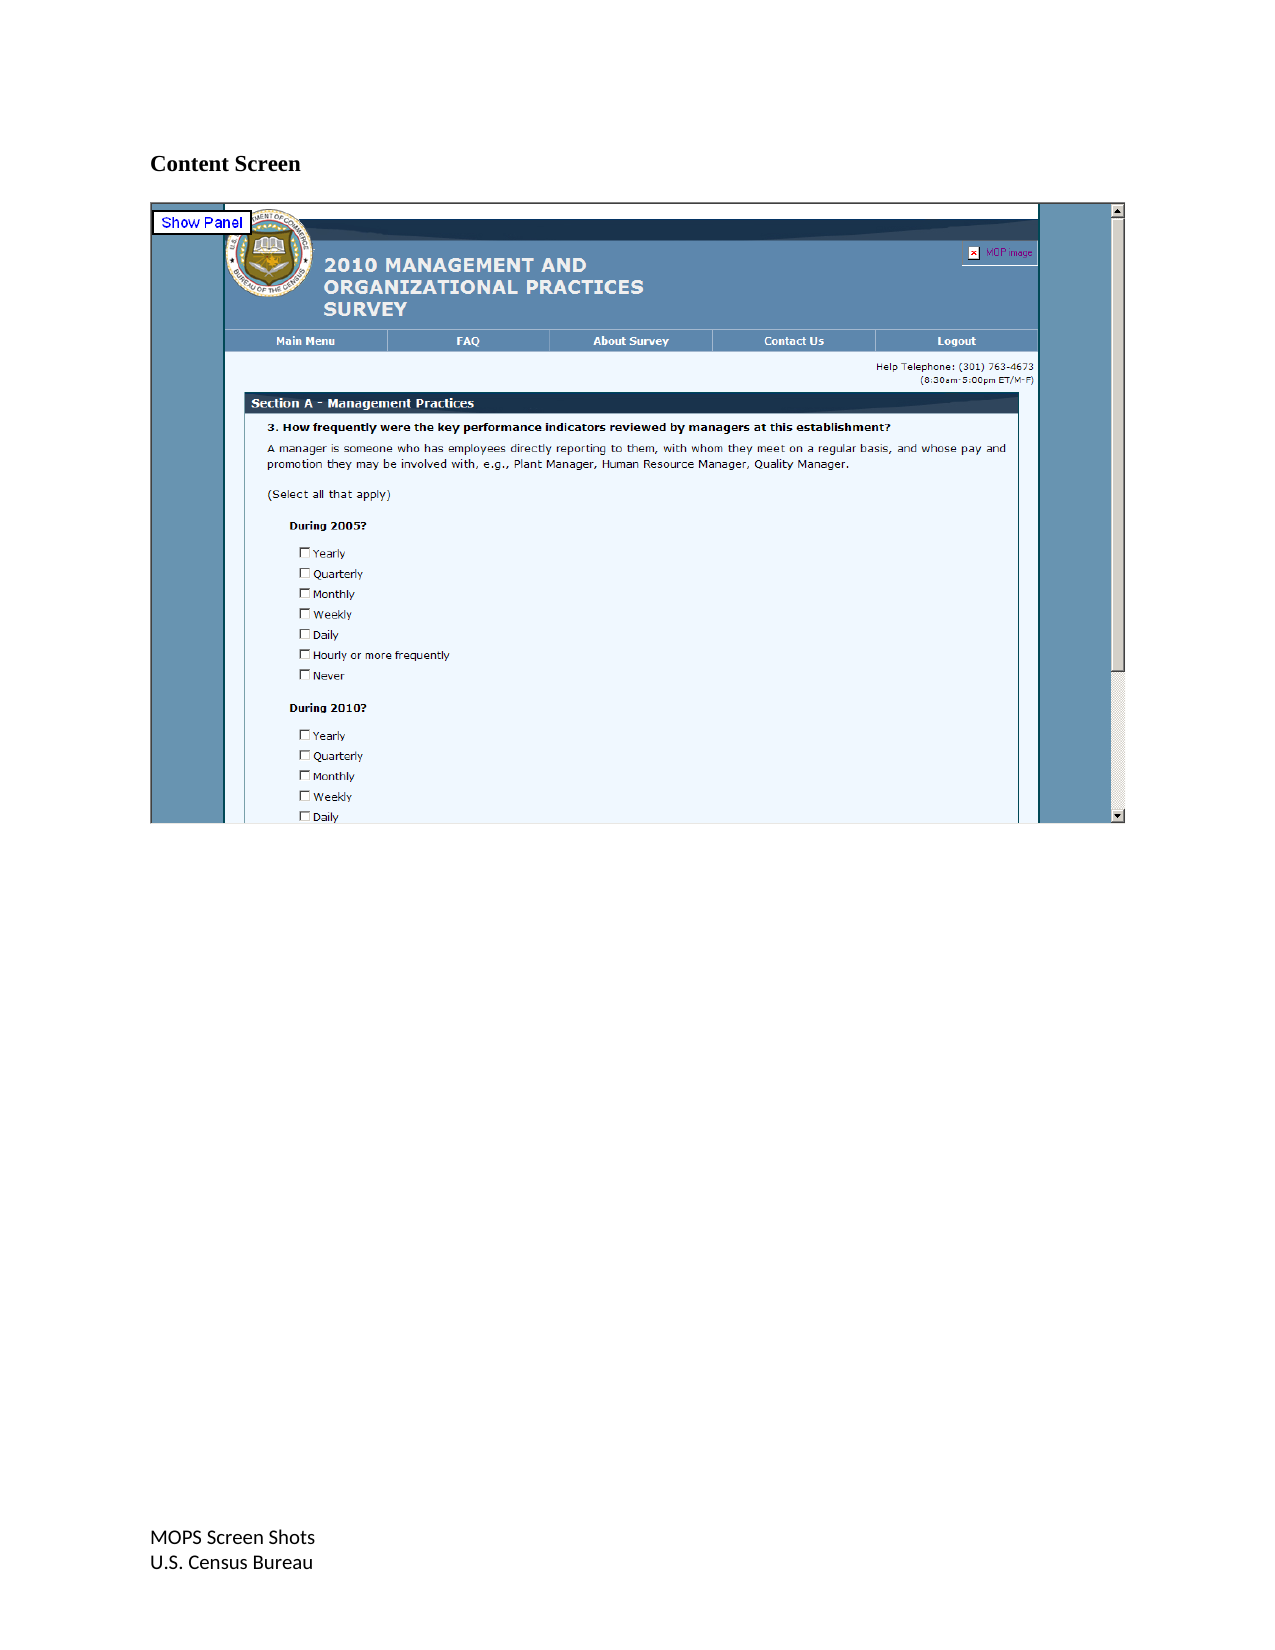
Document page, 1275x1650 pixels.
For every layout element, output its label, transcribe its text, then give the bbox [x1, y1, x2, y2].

text Content Screen [150, 150, 1125, 176]
picture [150, 202, 1125, 824]
